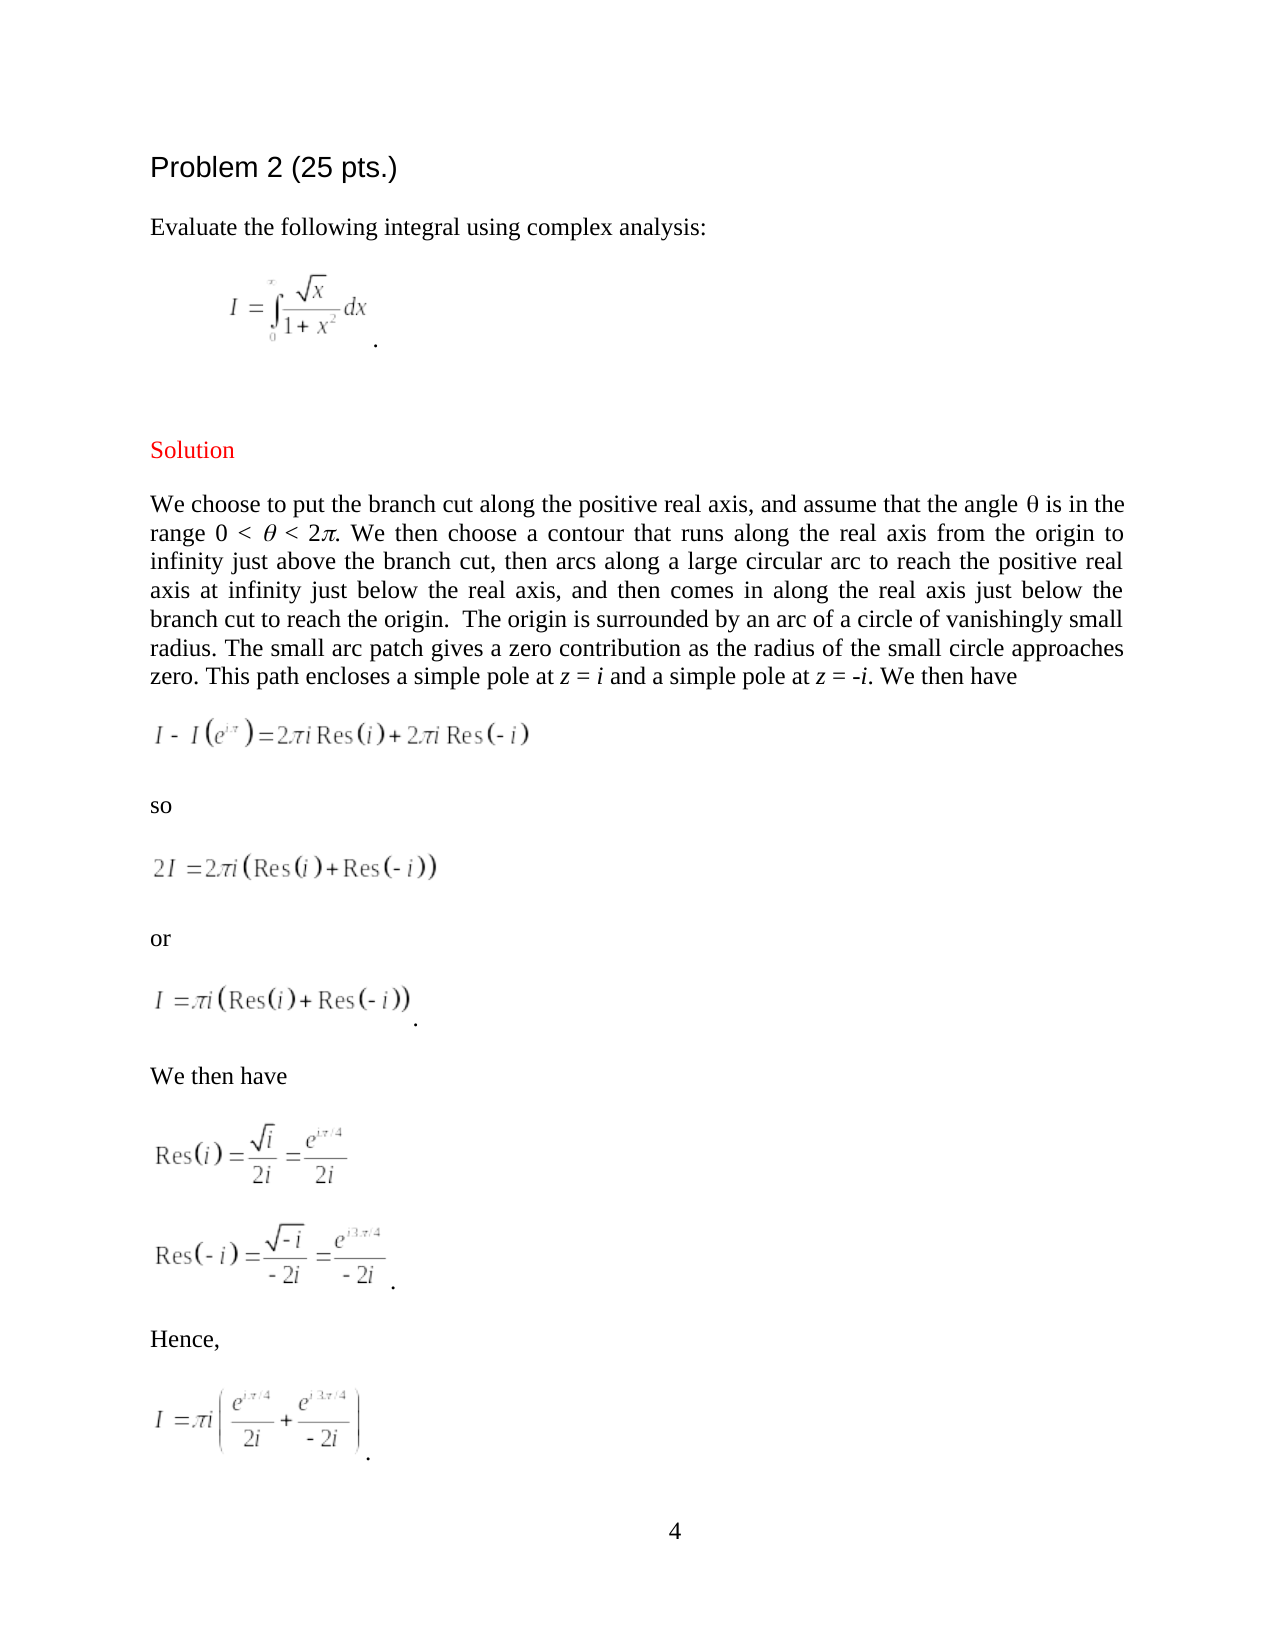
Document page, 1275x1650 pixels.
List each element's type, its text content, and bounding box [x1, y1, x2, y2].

text so [150, 791, 1125, 819]
text Problem 2 (25 pts.) [150, 150, 1125, 183]
text Evaluate the following integral using complex analysis: [150, 212, 1125, 241]
text Hence, [150, 1324, 1125, 1353]
text . [150, 270, 1125, 353]
text We choose to put the branch cut along the positive real axis, and assume that the angle is in the range 0 < < 2. We then choose a contour that runs along the real axis from the origin to infinity just above the branch cut, then arcs along a large circular arc to reach the positive real axis at infinity just below the real axis, and then comes in along the real axis just below the branch cut to reach the origin. The origin is surrounded by an arc of a circle of vanishingly small radius. The small arc patch gives a zero contribution as the radius of the small circle approaches zero. This path encloses a simple pole at z = i and a simple pole at z = -i. We then have [150, 489, 1125, 690]
text . [150, 981, 1125, 1032]
text Solution [150, 435, 1125, 464]
text . [150, 1218, 1125, 1295]
text . [150, 1381, 1125, 1466]
text or [150, 923, 1125, 952]
text We then have [150, 1061, 1125, 1090]
